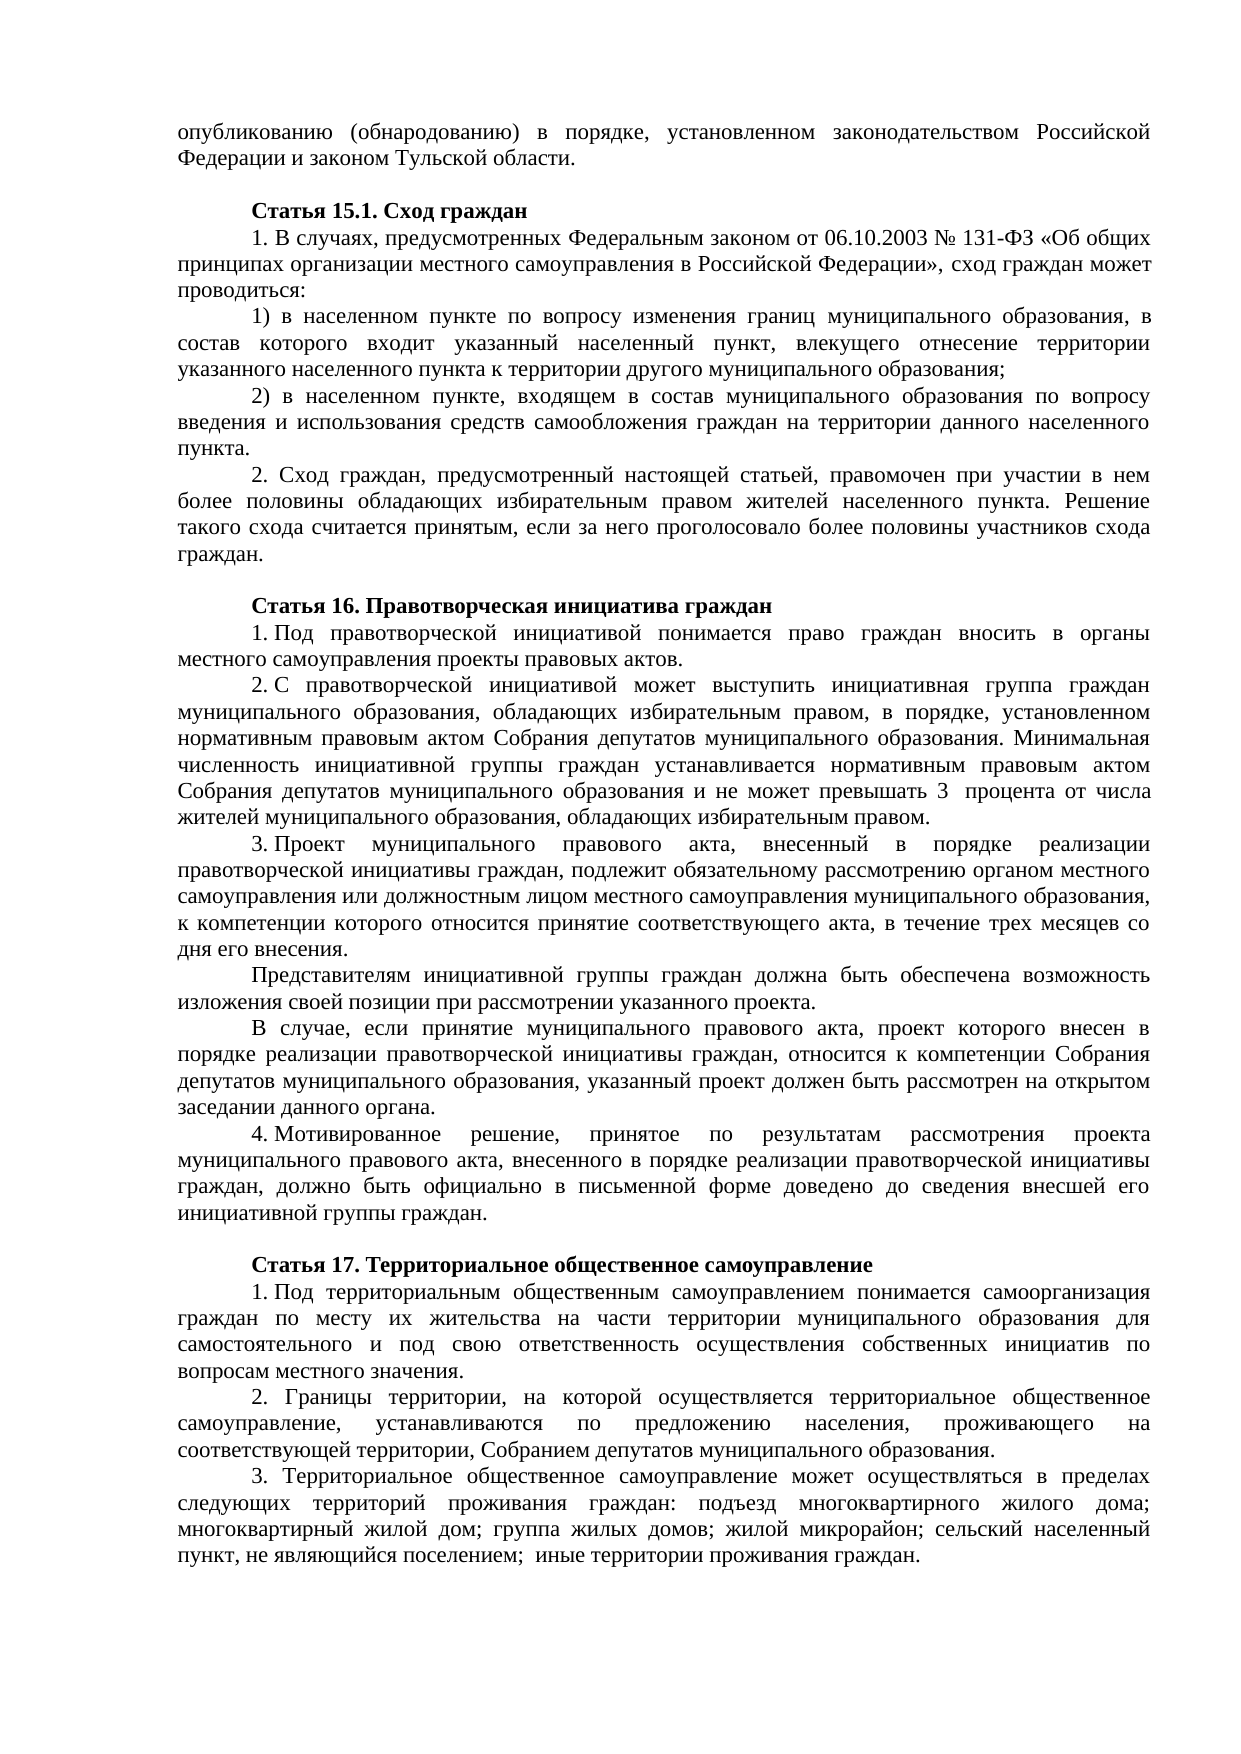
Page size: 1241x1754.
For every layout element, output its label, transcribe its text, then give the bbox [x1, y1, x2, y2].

subtitle Статья 16. Правотворческая инициатива граждан [177, 592, 1152, 619]
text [177, 118, 1152, 171]
text 1. Под территориальным общественным самоуправлением понимается самоорганизация граждан по месту их жительства на части территории муниципального образования для самостоятельного и под свою ответственность осуществления собственных инициатив по вопросам местного значения. [177, 1278, 1152, 1383]
text 1. В случаях, предусмотренных Федеральным законом от 06.10.2003 № 131-ФЗ «Об общих принципах организации местного самоуправления в Российской Федерации», сход граждан может проводиться: [177, 223, 1152, 303]
text 3. Территориальное общественное самоуправление может осуществляться в пределах следующих территорий проживания граждан: подъезд многоквартирного жилого дома; многоквартирный жилой дом; группа жилых домов; жилой микрорайон; сельский населенный пункт, не являющийся поселением; иные территории проживания граждан. [177, 1462, 1152, 1568]
text 1) в населенном пункте по вопросу изменения границ муниципального образования, в состав которого входит указанный населенный пункт, влекущего отнесение территории указанного населенного пункта к территории другого муниципального образования; [177, 303, 1152, 382]
text Представителям инициативной группы граждан должна быть обеспечена возможность изложения своей позиции при рассмотрении указанного проекта. [177, 961, 1152, 1014]
text 3. Проект муниципального правового акта, внесенный в порядке реализации правотворческой инициативы граждан, подлежит обязательному рассмотрению органом местного самоуправления или должностным лицом местного самоуправления муниципального образования, к компетенции которого относится принятие соответствующего акта, в течение трех месяцев со дня его внесения. [177, 830, 1152, 961]
text 4. Мотивированное решение, принятое по результатам рассмотрения проекта муниципального правового акта, внесенного в порядке реализации правотворческой инициативы граждан, должно быть официально в письменной форме доведено до сведения внесшей его инициативной группы граждан. [177, 1119, 1152, 1225]
subtitle Статья 17. Территориальное общественное самоуправление [177, 1251, 1152, 1278]
text 1. Под правотворческой инициативой понимается право граждан вносить в органы местного самоуправления проекты правовых актов. [177, 619, 1152, 672]
text В случае, если принятие муниципального правового акта, проект которого внесен в порядке реализации правотворческой инициативы граждан, относится к компетенции Собрания депутатов муниципального образования, указанный проект должен быть рассмотрен на открытом заседании данного органа. [177, 1014, 1152, 1119]
text 2) в населенном пункте, входящем в состав муниципального образования по вопросу введения и использования средств самообложения граждан на территории данного населенного пункта. [177, 382, 1152, 461]
text 2. Границы территории, на которой осуществляется территориальное общественное самоуправление, устанавливаются по предложению населения, проживающего на соответствующей территории, Собранием депутатов муниципального образования. [177, 1383, 1152, 1462]
text 2. Сход граждан, предусмотренный настоящей статьей, правомочен при участии в нем более половины обладающих избирательным правом жителей населенного пункта. Решение такого схода считается принятым, если за него проголосовало более половины участников схода граждан. [177, 461, 1152, 566]
text Статья 15.1. Сход граждан [177, 197, 1152, 223]
text 2. С правотворческой инициативой может выступить инициативная группа граждан муниципального образования, обладающих избирательным правом, в порядке, установленном нормативным правовым актом Собрания депутатов муниципального образования. Минимальная численность инициативной группы граждан устанавливается нормативным правовым актом Собрания депутатов муниципального образования и не может превышать 3 процента от числа жителей муниципального образования, обладающих избирательным правом. [177, 672, 1152, 830]
